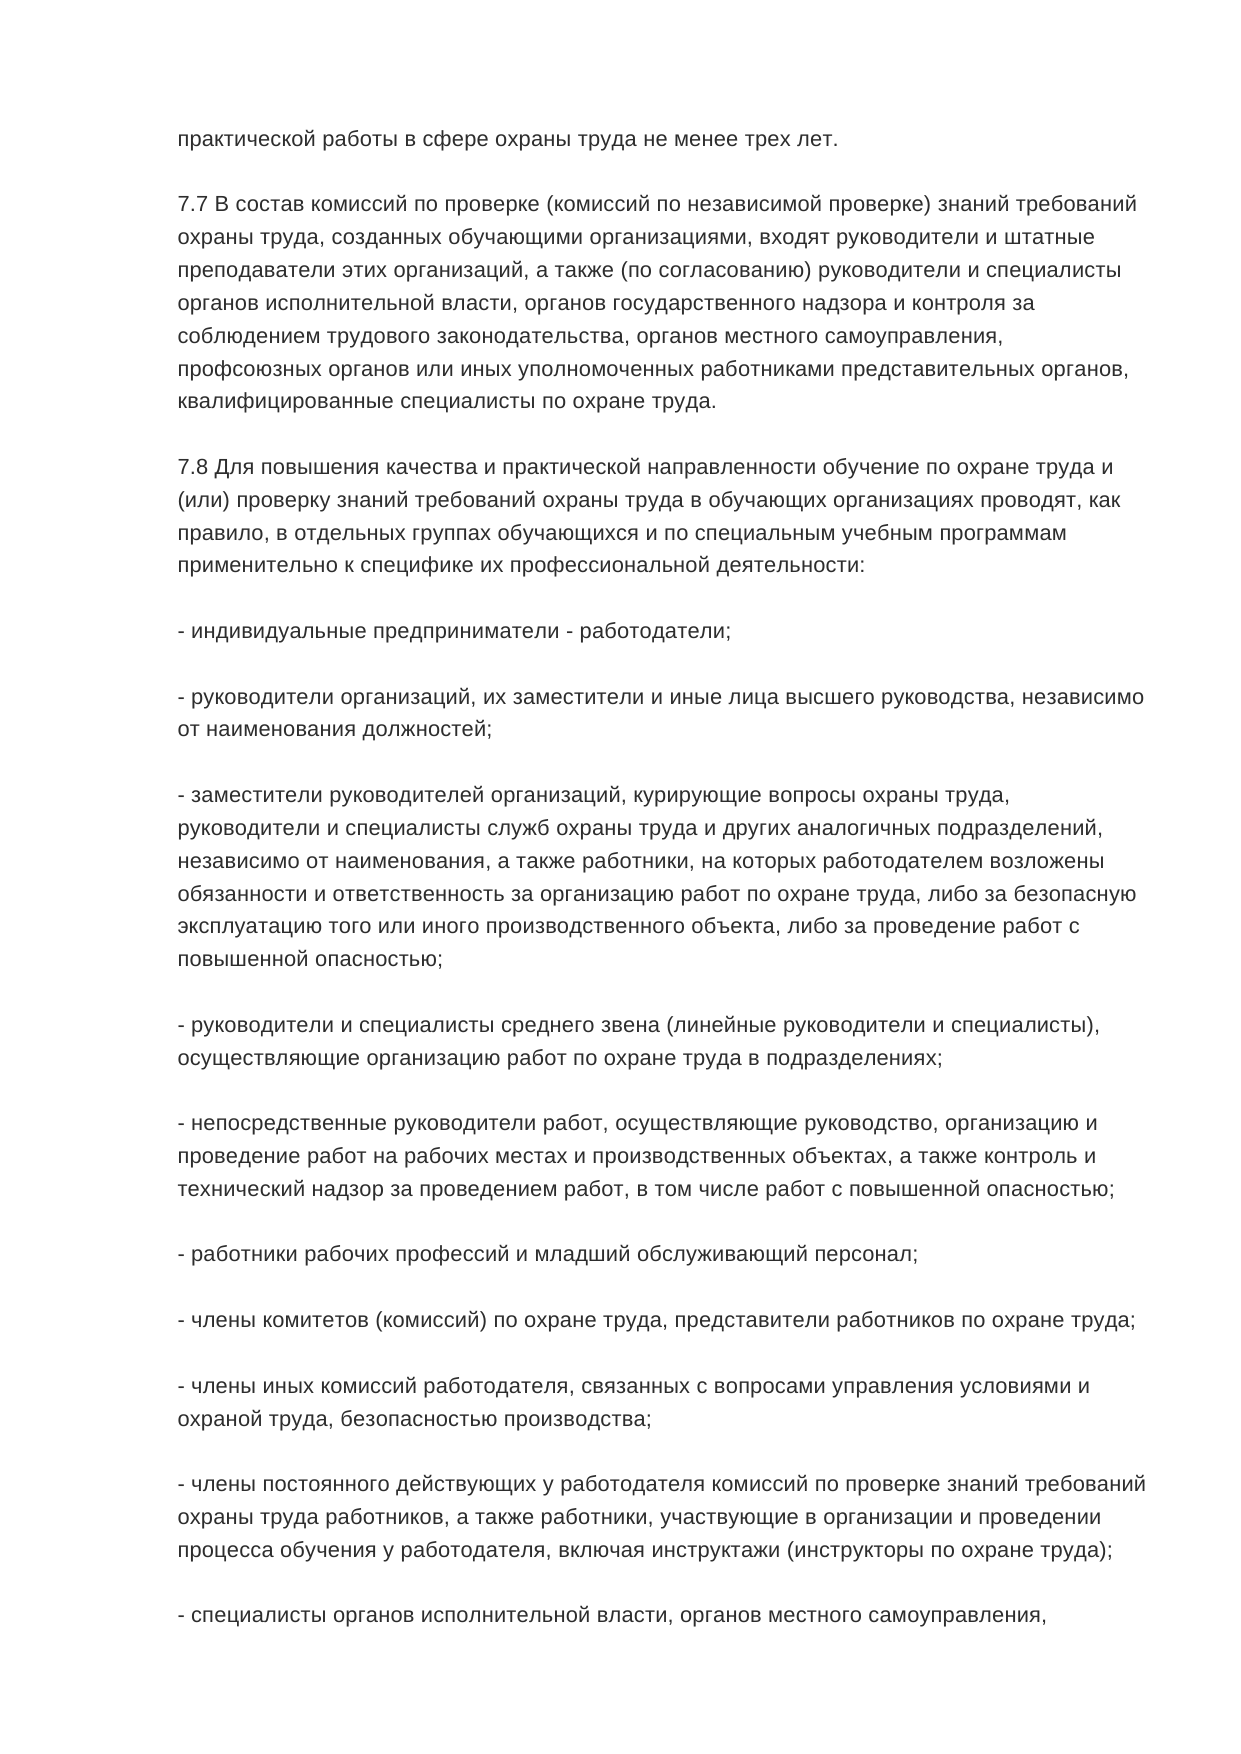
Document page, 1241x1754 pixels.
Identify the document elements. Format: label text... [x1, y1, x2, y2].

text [177, 118, 1152, 184]
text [177, 446, 1152, 1627]
text 7.7 В состав комиссий по проверке (комиссий по независимой проверке) знаний требований охраны труда, созданных обучающими организациями, входят руководители и штатные преподаватели этих организаций, а также (по согласованию) руководители и специалисты органов исполнительной власти, органов государственного надзора и контроля за соблюдением трудового законодательства, органов местного самоуправления, профсоюзных органов или иных уполномоченных работниками представительных органов, квалифицированные специалисты по охране труда. [177, 184, 1152, 446]
